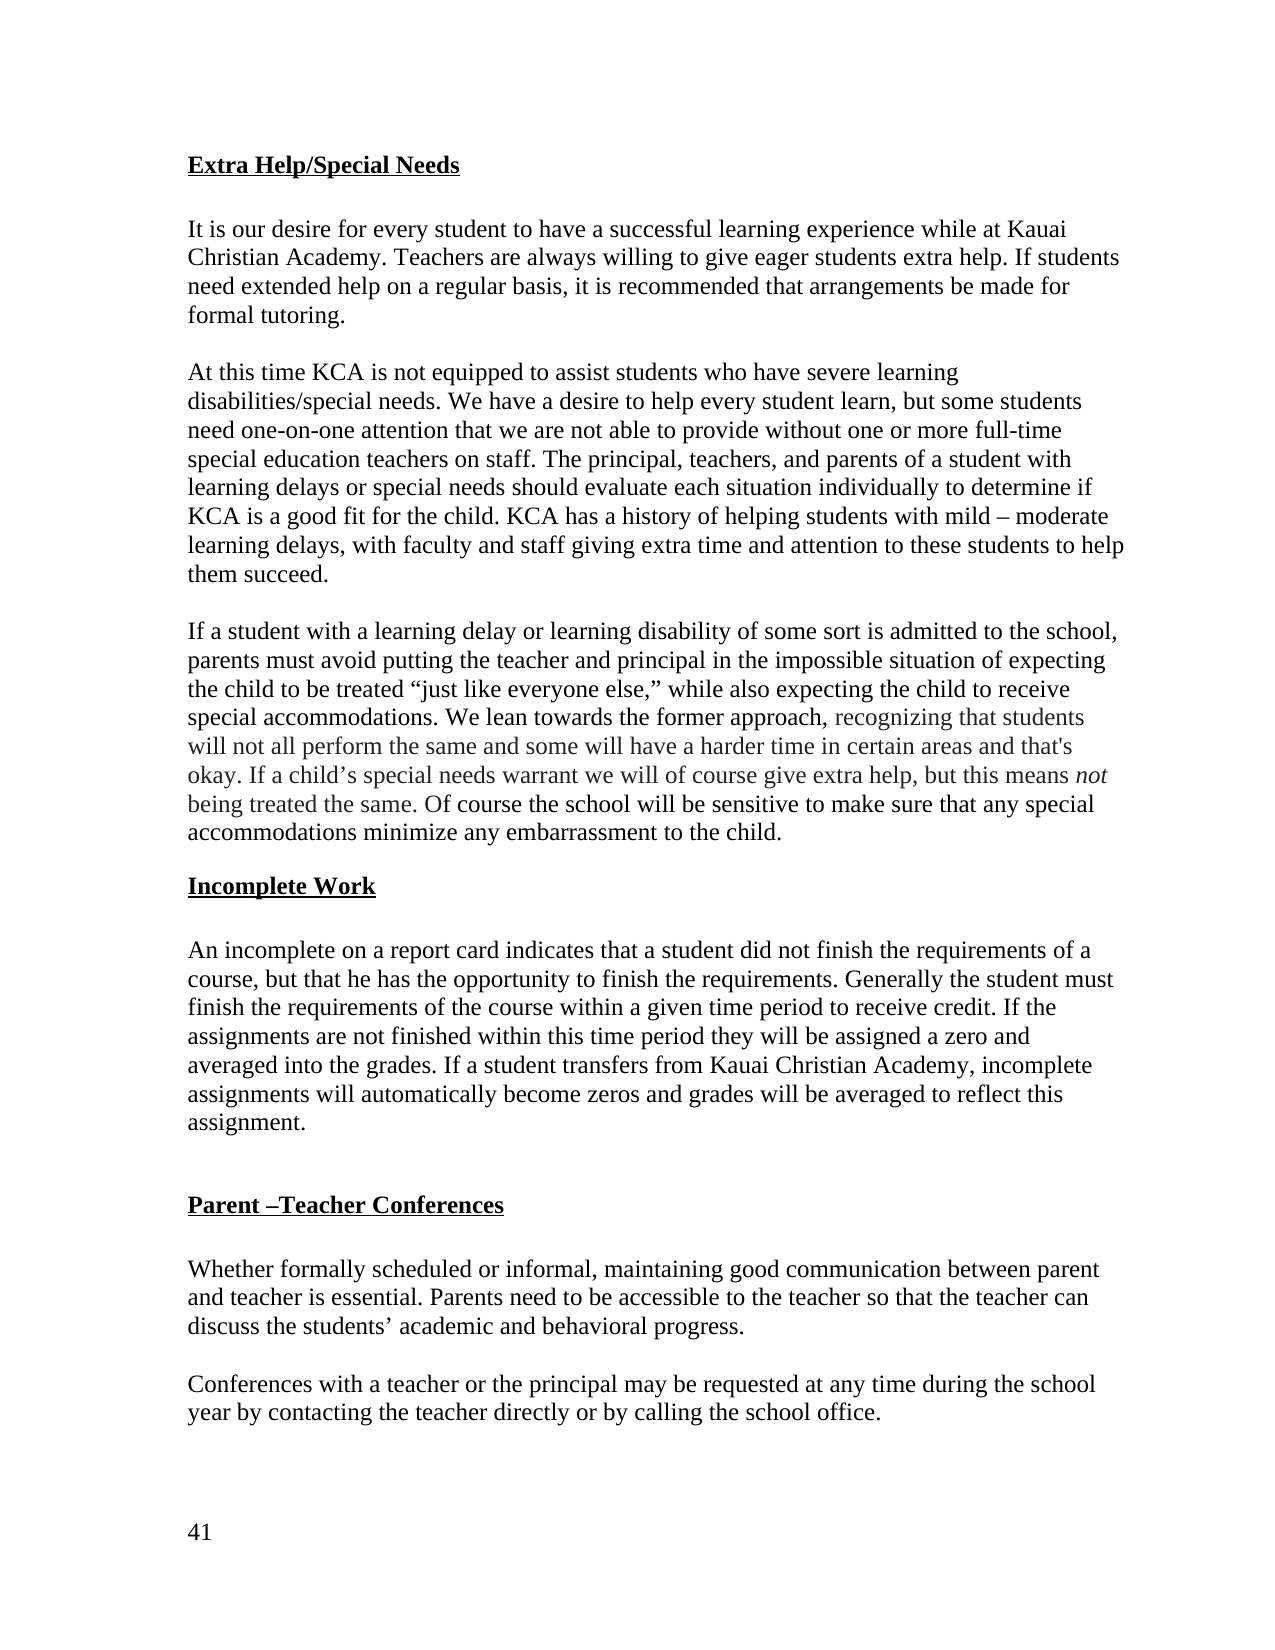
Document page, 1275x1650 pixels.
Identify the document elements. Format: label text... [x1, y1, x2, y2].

text Conferences with a teacher or the principal may be requested at any time during the school year by contacting the teacher directly or by calling the school office. [187, 1369, 1125, 1426]
text Incomplete Work [187, 871, 1125, 900]
text If a student with a learning delay or learning disability of some sort is admitted to the school, parents must avoid putting the teacher and principal in the impossible situation of expecting the child to be treated “just like everyone else,” while also expecting the child to receive special accommodations. We lean towards the former approach, recognizing that students will not all perform the same and some will have a harder time in certain areas and that's okay. If a child’s special needs warrant we will of course give extra help, but this means not being treated the same. Of course the school will be sensitive to make sure that any special accommodations minimize any embarrassment to the child. [187, 616, 1125, 846]
text At this time KCA is not equipped to assist students who have severe learning disabilities/special needs. We have a desire to help every student learn, but some students need one-on-one attention that we are not able to provide without one or more full-time special education teachers on staff. The principal, teachers, and parents of a student with learning delays or special needs should evaluate each situation individually to determine if KCA is a good fit for the child. KCA has a history of helping students with mild – moderate learning delays, with faculty and staff giving extra time and attention to these students to help them succeed. [187, 357, 1125, 587]
text An incomplete on a report card indicates that a student did not finish the requirements of a course, but that he has the opportunity to finish the requirements. Generally the student must finish the requirements of the course within a given time period to receive credit. If the assignments are not finished within this time period they will be assigned a zero and averaged into the grades. If a student transfers from Kauai Christian Academy, incomplete assignments will automatically become zeros and grades will be averaged to reflect this assignment. [187, 935, 1125, 1136]
text Whether formally scheduled or informal, maintaining good communication between parent and teacher is essential. Parents need to be accessible to the teacher so that the teacher can discuss the students’ academic and behavioral progress. [187, 1254, 1125, 1340]
text Extra Help/Special Needs [187, 150, 1125, 179]
text It is our desire for every student to have a successful learning experience while at Kauai Christian Academy. Teachers are always willing to give eager students extra help. If students need extended help on a regular basis, it is recommended that arrangements be made for formal tutoring. [187, 214, 1125, 329]
text Parent –Teacher Conferences [187, 1190, 1125, 1219]
